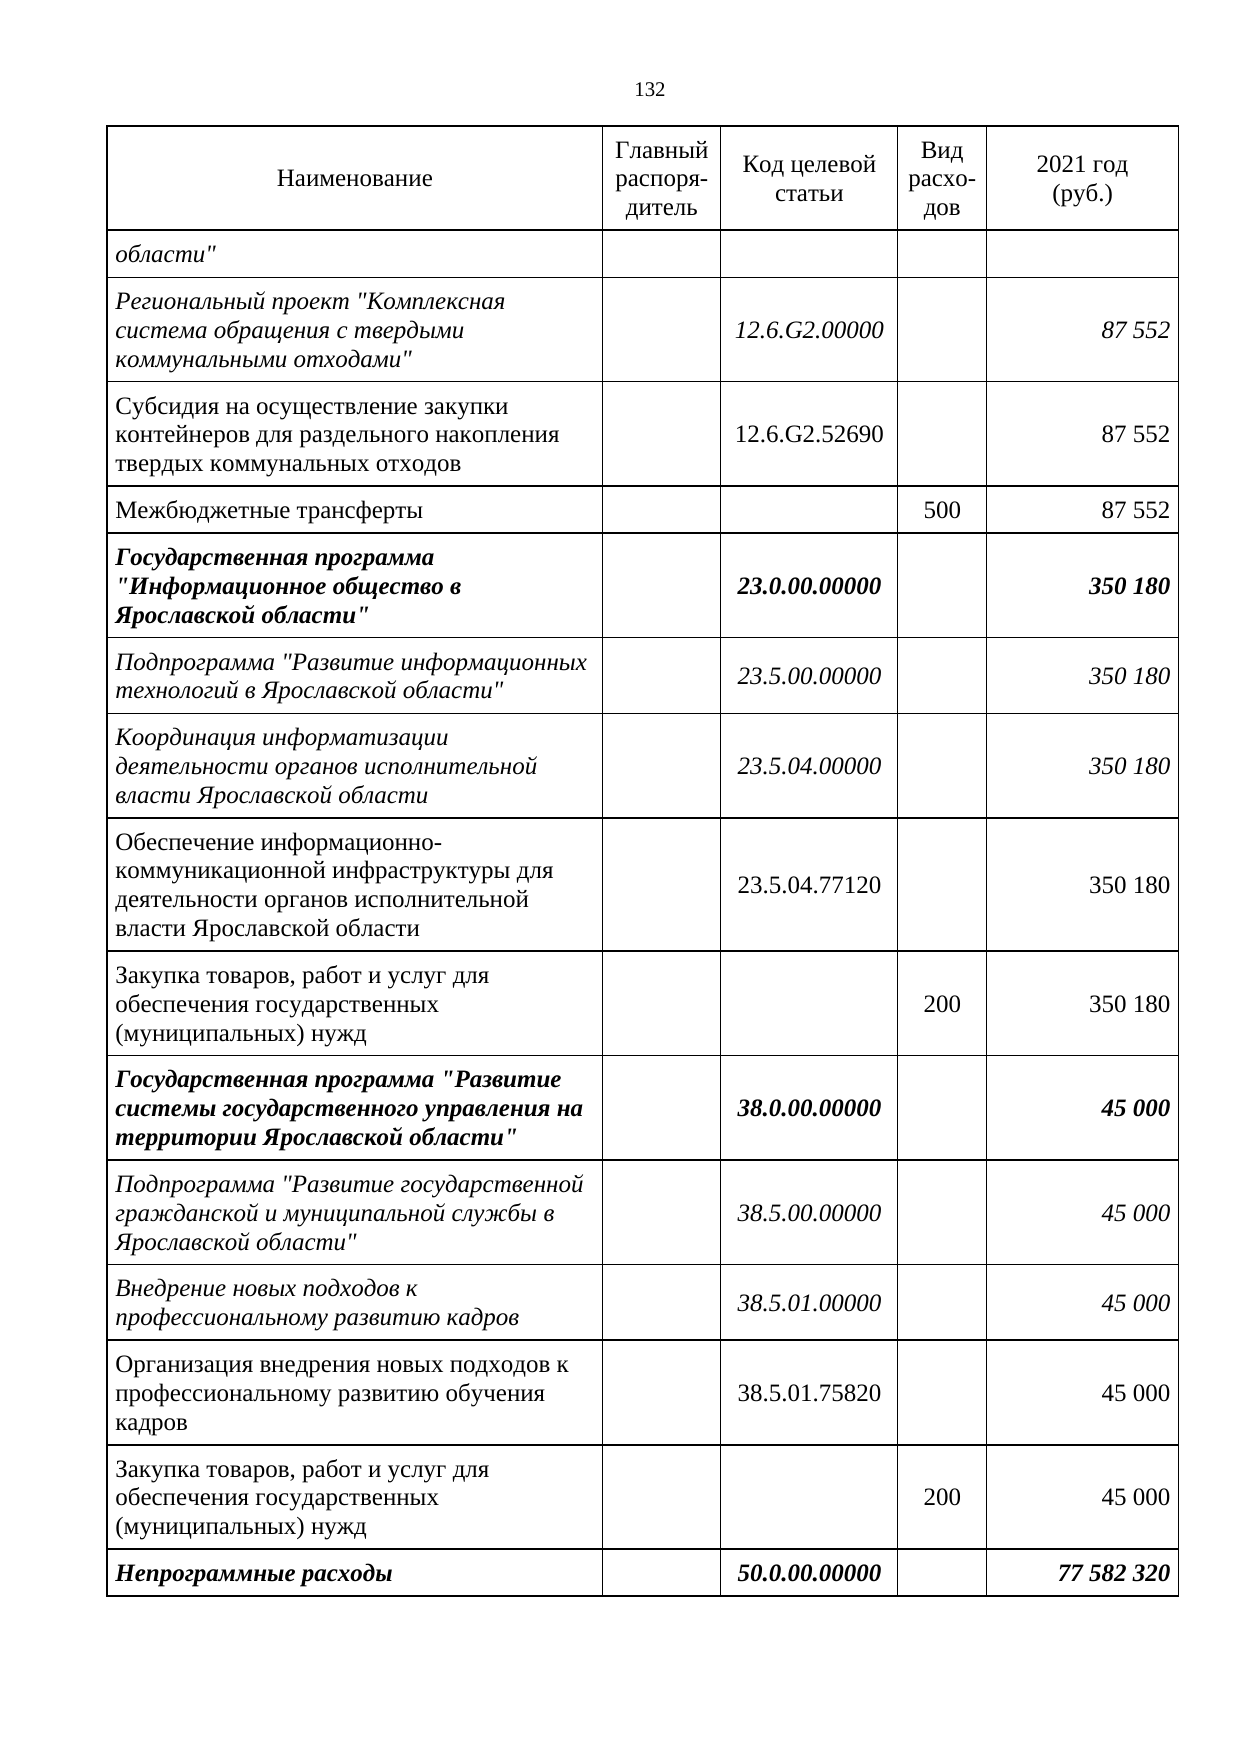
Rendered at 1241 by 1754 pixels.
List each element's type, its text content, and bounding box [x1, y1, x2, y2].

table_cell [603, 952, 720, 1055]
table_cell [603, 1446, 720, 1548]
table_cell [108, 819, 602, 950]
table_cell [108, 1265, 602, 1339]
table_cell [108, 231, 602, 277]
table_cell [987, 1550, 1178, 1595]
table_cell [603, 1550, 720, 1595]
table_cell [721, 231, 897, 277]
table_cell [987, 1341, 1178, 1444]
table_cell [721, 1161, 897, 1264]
table_header 2021 год (руб.) [987, 127, 1178, 229]
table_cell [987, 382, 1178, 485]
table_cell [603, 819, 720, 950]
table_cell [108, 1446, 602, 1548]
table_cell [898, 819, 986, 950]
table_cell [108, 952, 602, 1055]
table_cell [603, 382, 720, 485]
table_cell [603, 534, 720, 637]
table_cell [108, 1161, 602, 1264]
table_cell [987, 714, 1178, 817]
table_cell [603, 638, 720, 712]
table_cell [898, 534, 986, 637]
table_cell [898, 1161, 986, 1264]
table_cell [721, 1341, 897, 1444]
table_header Вид расхо-дов [898, 127, 986, 229]
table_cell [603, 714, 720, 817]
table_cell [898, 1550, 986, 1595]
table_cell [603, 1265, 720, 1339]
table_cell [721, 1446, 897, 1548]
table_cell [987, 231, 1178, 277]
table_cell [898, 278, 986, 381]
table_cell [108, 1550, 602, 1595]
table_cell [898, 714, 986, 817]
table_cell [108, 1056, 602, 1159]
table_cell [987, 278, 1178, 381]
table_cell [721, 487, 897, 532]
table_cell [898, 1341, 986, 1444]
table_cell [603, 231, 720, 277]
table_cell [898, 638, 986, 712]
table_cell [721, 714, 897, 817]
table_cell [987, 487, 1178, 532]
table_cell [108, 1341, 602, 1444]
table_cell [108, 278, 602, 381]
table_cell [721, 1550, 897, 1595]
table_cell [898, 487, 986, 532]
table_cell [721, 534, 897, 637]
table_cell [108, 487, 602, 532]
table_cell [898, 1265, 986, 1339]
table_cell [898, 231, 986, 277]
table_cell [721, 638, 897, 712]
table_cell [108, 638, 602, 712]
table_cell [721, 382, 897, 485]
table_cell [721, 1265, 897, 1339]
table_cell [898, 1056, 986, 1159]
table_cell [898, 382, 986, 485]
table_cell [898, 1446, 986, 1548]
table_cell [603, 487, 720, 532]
table_header Главный распоря-дитель [603, 127, 720, 229]
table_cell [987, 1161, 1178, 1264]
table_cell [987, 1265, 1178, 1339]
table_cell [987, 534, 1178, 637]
table_header Код целевой статьи [721, 127, 897, 229]
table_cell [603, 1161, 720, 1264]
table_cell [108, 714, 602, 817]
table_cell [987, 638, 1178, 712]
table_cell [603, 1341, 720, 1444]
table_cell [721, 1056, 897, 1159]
table_header Наименование [108, 127, 602, 229]
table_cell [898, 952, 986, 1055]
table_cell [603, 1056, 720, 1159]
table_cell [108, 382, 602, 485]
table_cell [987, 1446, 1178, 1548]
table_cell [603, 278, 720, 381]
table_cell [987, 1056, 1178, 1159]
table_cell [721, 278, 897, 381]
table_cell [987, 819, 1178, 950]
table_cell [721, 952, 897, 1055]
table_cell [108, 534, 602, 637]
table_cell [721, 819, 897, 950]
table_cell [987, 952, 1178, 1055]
